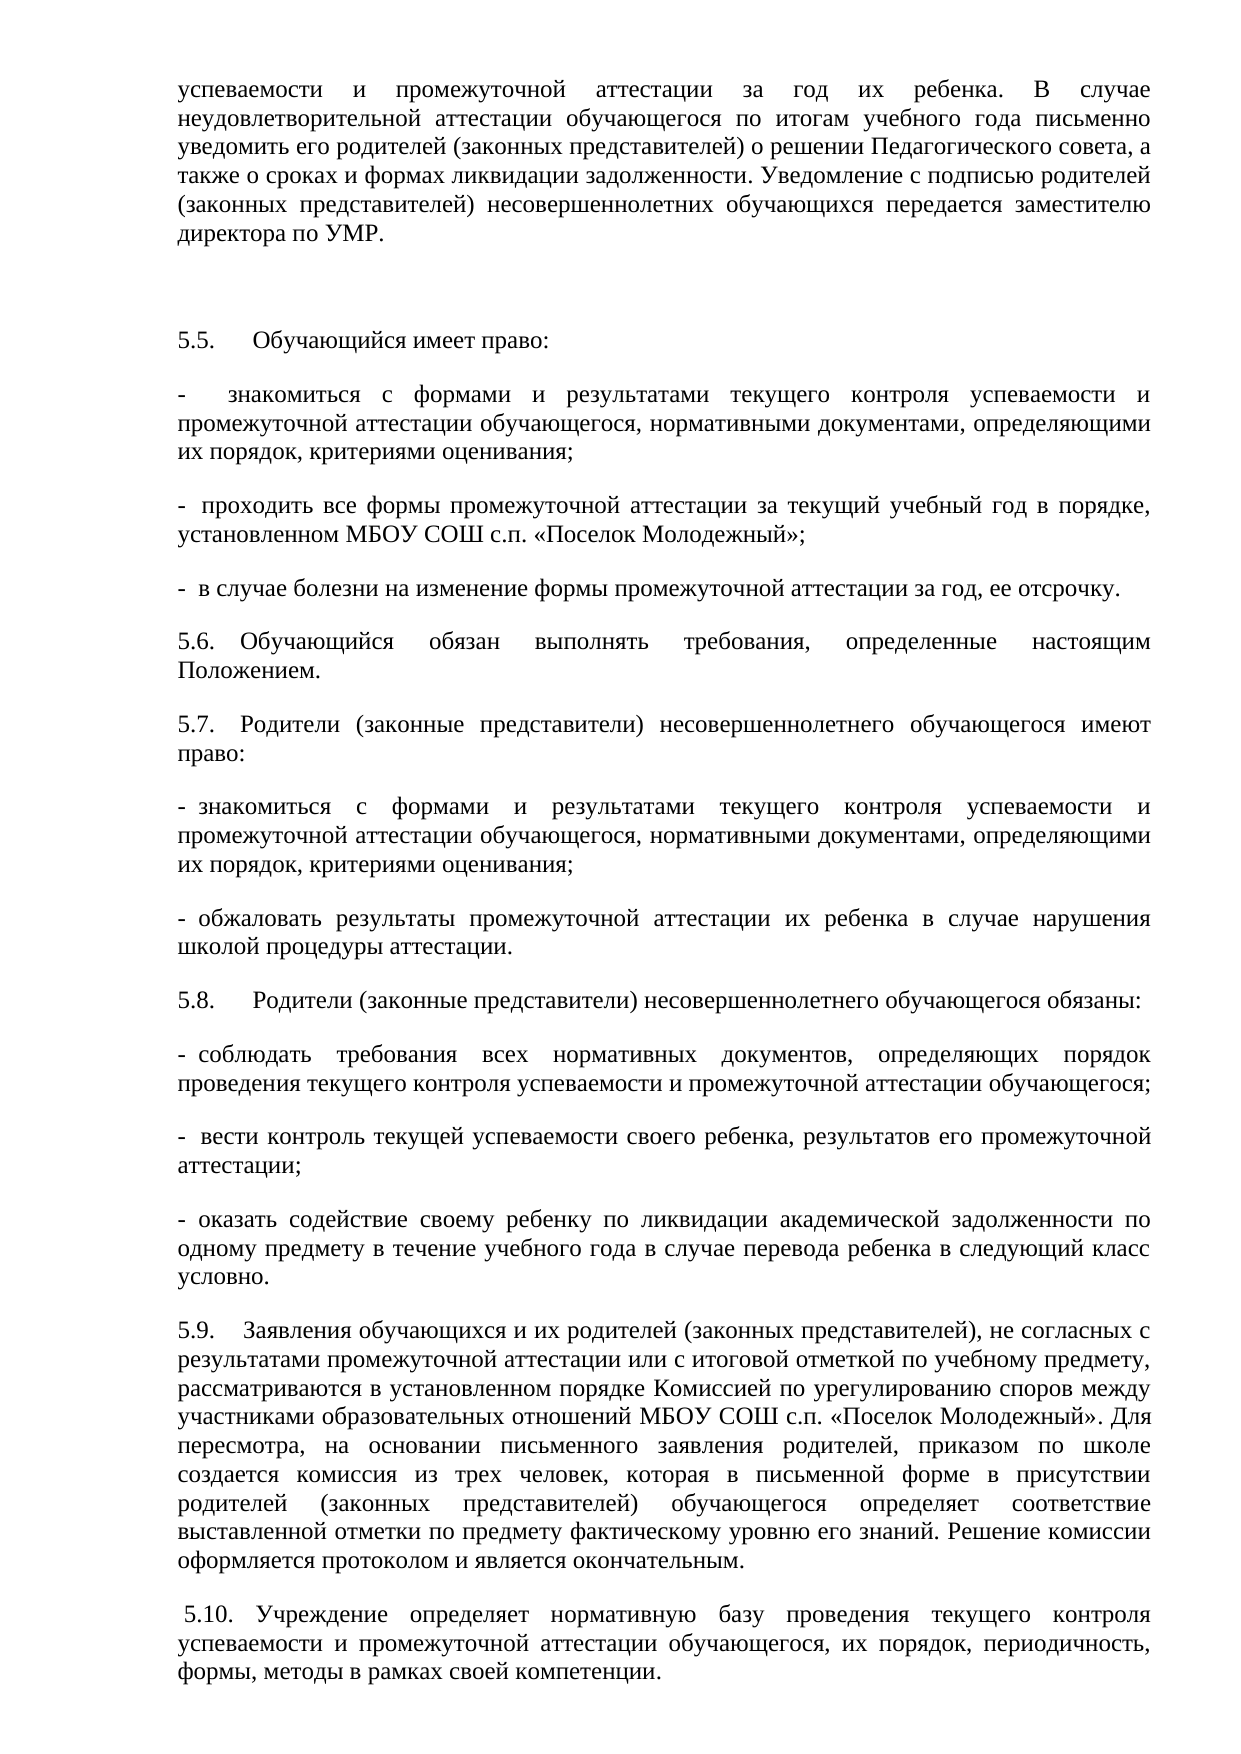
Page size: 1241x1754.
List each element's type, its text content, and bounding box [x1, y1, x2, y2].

text 5.10. Учреждение определяет нормативную базу проведения текущего контроля успеваемости и промежуточной аттестации обучающегося, их порядок, периодичность, формы, методы в рамках своей компетенции. [177, 1599, 1152, 1685]
text 5.8. Родители (законные представители) несовершеннолетнего обучающегося обязаны: [177, 985, 1152, 1014]
text - проходить все формы промежуточной аттестации за текущий учебный год в порядке, установленном МБОУ СОШ с.п. «Поселок Молодежный»; [177, 490, 1152, 548]
text 5.7. Родители (законные представители) несовершеннолетнего обучающегося имеют право: [177, 709, 1152, 766]
text - знакомиться с формами и результатами текущего контроля успеваемости и промежуточной аттестации обучающегося, нормативными документами, определяющими их порядок, критериями оценивания; [177, 379, 1152, 465]
text - оказать содействие своему ребенку по ликвидации академической задолженности по одному предмету в течение учебного года в случае перевода ребенка в следующий класс условно. [177, 1204, 1152, 1290]
text - вести контроль текущей успеваемости своего ребенка, результатов его промежуточной аттестации; [177, 1121, 1152, 1179]
text 5.6. Обучающийся обязан выполнять требования, определенные настоящим Положением. [177, 626, 1152, 684]
text - соблюдать требования всех нормативных документов, определяющих порядок проведения текущего контроля успеваемости и промежуточной аттестации обучающегося; [177, 1039, 1152, 1096]
text 5.9. Заявления обучающихся и их родителей (законных представителей), не согласных с результатами промежуточной аттестации или с итоговой отметкой по учебному предмету, рассматриваются в установленном порядке Комиссией по урегулированию споров между участниками образовательных отношений МБОУ СОШ с.п. «Поселок Молодежный». Для пересмотра, на основании письменного заявления родителей, приказом по школе создается комиссия из трех человек, которая в письменной форме в присутствии родителей (законных представителей) обучающегося определяет соответствие выставленной отметки по предмету фактическому уровню его знаний. Решение комиссии оформляется протоколом и является окончательным. [177, 1315, 1152, 1574]
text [177, 74, 1152, 246]
text 5.5. Обучающийся имеет право: [177, 325, 1152, 354]
text - знакомиться с формами и результатами текущего контроля успеваемости и промежуточной аттестации обучающегося, нормативными документами, определяющими их порядок, критериями оценивания; [177, 791, 1152, 878]
text - в случае болезни на изменение формы промежуточной аттестации за год, ее отсрочку. [177, 573, 1152, 601]
text - обжаловать результаты промежуточной аттестации их ребенка в случае нарушения школой процедуры аттестации. [177, 903, 1152, 960]
